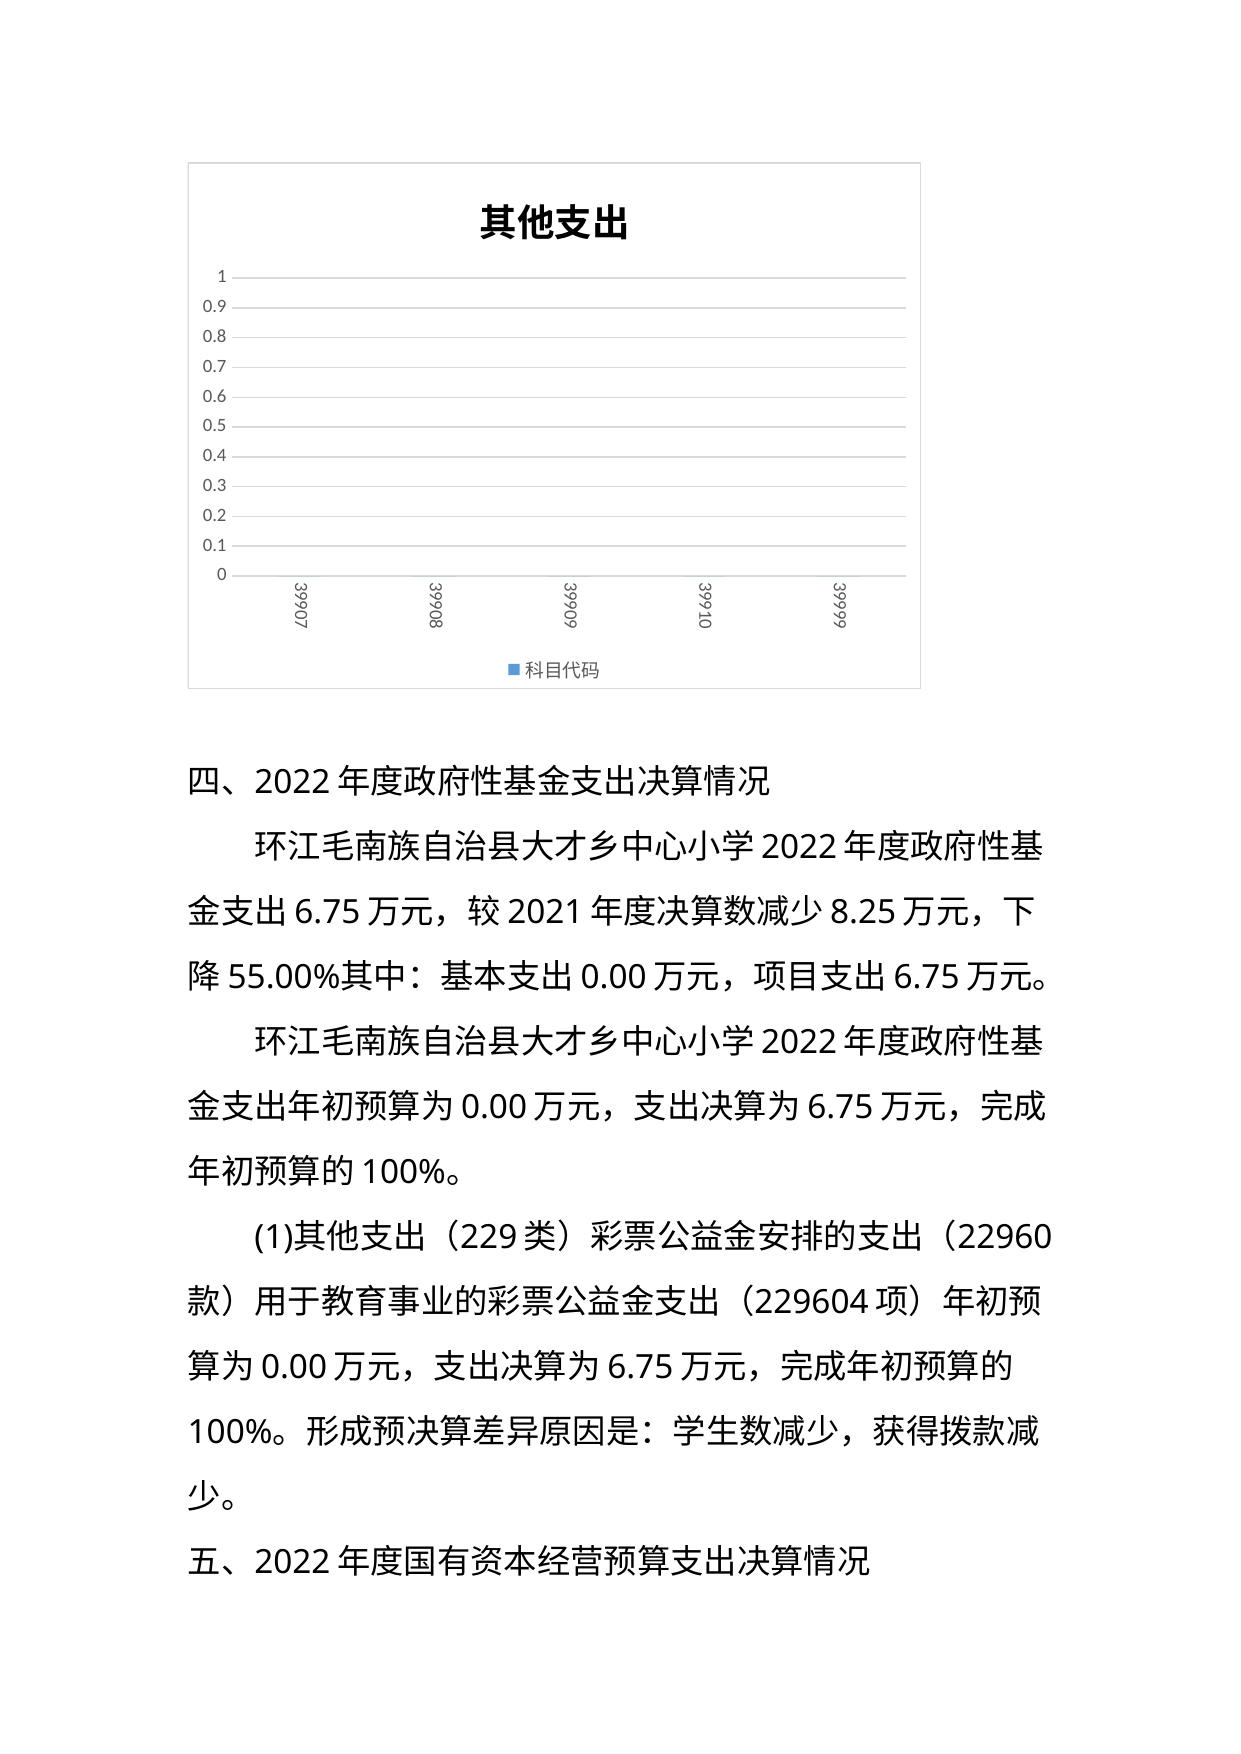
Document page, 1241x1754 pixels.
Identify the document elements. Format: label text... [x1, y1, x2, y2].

text 支出具体情况如下： [187, 162, 1053, 714]
text 环江毛南族自治县大才乡中心小学2022年度政府性基金支出6.75万元，较2021年度决算数减少8.25万元，下降55.00%其中：基本支出0.00万元，项目支出6.75万元。 [187, 812, 1053, 1007]
text 四、2022年度政府性基金支出决算情况 [187, 747, 1053, 812]
text (1)其他支出（229类）彩票公益金安排的支出（22960款）用于教育事业的彩票公益金支出（229604项）年初预算为0.00万元，支出决算为6.75万元，完成年初预算的100%。形成预决算差异原因是：学生数减少，获得拨款减少。 [187, 1202, 1053, 1527]
text 环江毛南族自治县大才乡中心小学2022年度政府性基金支出年初预算为0.00万元，支出决算为6.75万元，完成年初预算的100%。 [187, 1007, 1053, 1202]
text 五、2022年度国有资本经营预算支出决算情况 [187, 1527, 1053, 1592]
